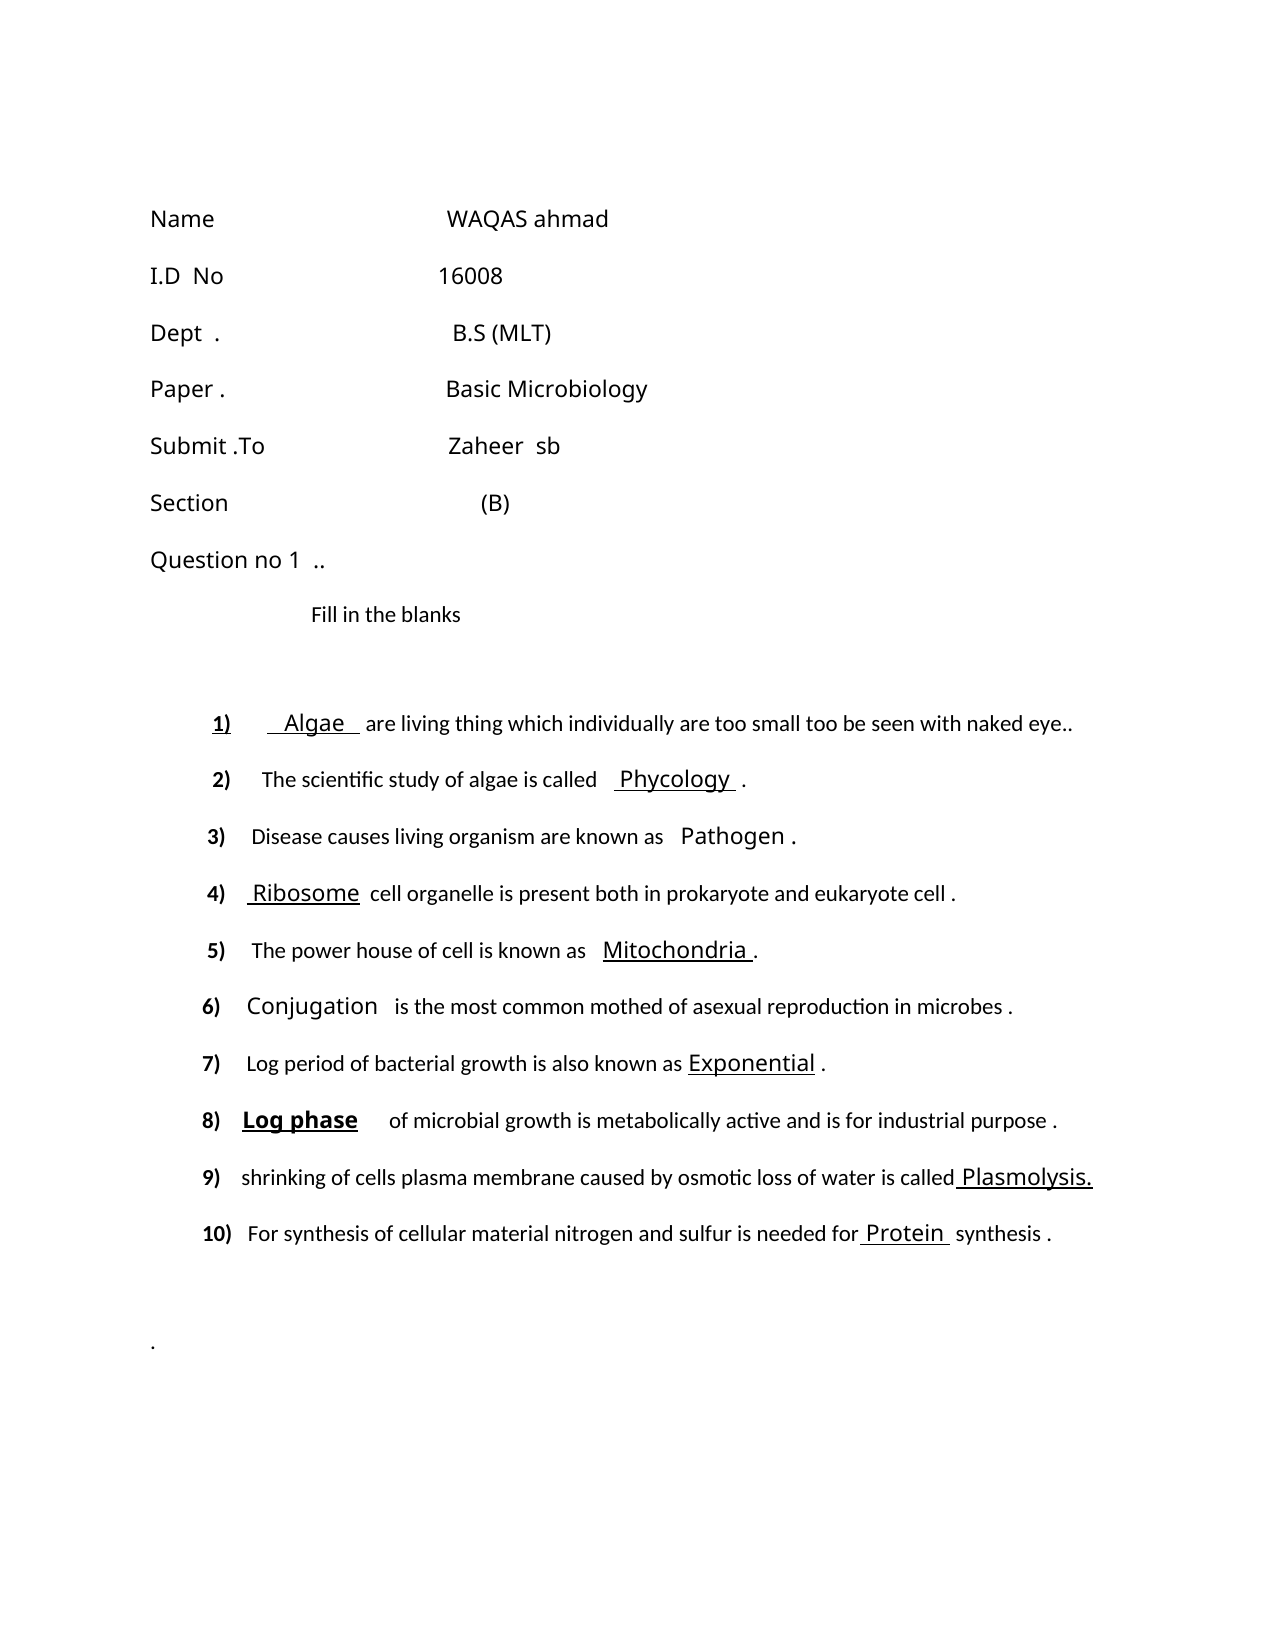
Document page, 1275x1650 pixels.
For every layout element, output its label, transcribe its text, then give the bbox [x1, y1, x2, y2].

text I.D No 16008 [150, 260, 1125, 291]
text 5) The power house of cell is known as Mitochondria . [150, 933, 1125, 965]
text 2) The scientific study of algae is called Phycology . [150, 763, 1125, 794]
text Fill in the blanks [150, 600, 1125, 628]
text 3) Disease causes living organism are known as Pathogen . [150, 820, 1125, 851]
text Dept . B.S (MLT) [150, 317, 1125, 348]
text 4) Ribosome cell organelle is present both in prokaryote and eukaryote cell . [150, 877, 1125, 908]
text Submit .To Zaheer sb [150, 430, 1125, 461]
text 6) Conjugation is the most common mothed of asexual reproduction in microbes . [150, 990, 1125, 1022]
text 1) Algae are living thing which individually are too small too be seen with naked eye.. [150, 706, 1125, 738]
text . [150, 1327, 1125, 1355]
text 8) Log phase of microbial growth is metabolically active and is for industrial purpose . [150, 1104, 1125, 1135]
text Name WAQAS ahmad [150, 203, 1125, 234]
text Paper . Basic Microbiology [150, 373, 1125, 404]
text Question no 1 .. [150, 544, 1125, 575]
text 10) For synthesis of cellular material nitrogen and sulfur is needed for Protein synthesis . [150, 1217, 1125, 1249]
text Section (B) [150, 487, 1125, 518]
text 7) Log period of bacterial growth is also known as Exponential . [150, 1047, 1125, 1078]
text 9) shrinking of cells plasma membrane caused by osmotic loss of water is called Plasmolysis. [150, 1161, 1125, 1192]
